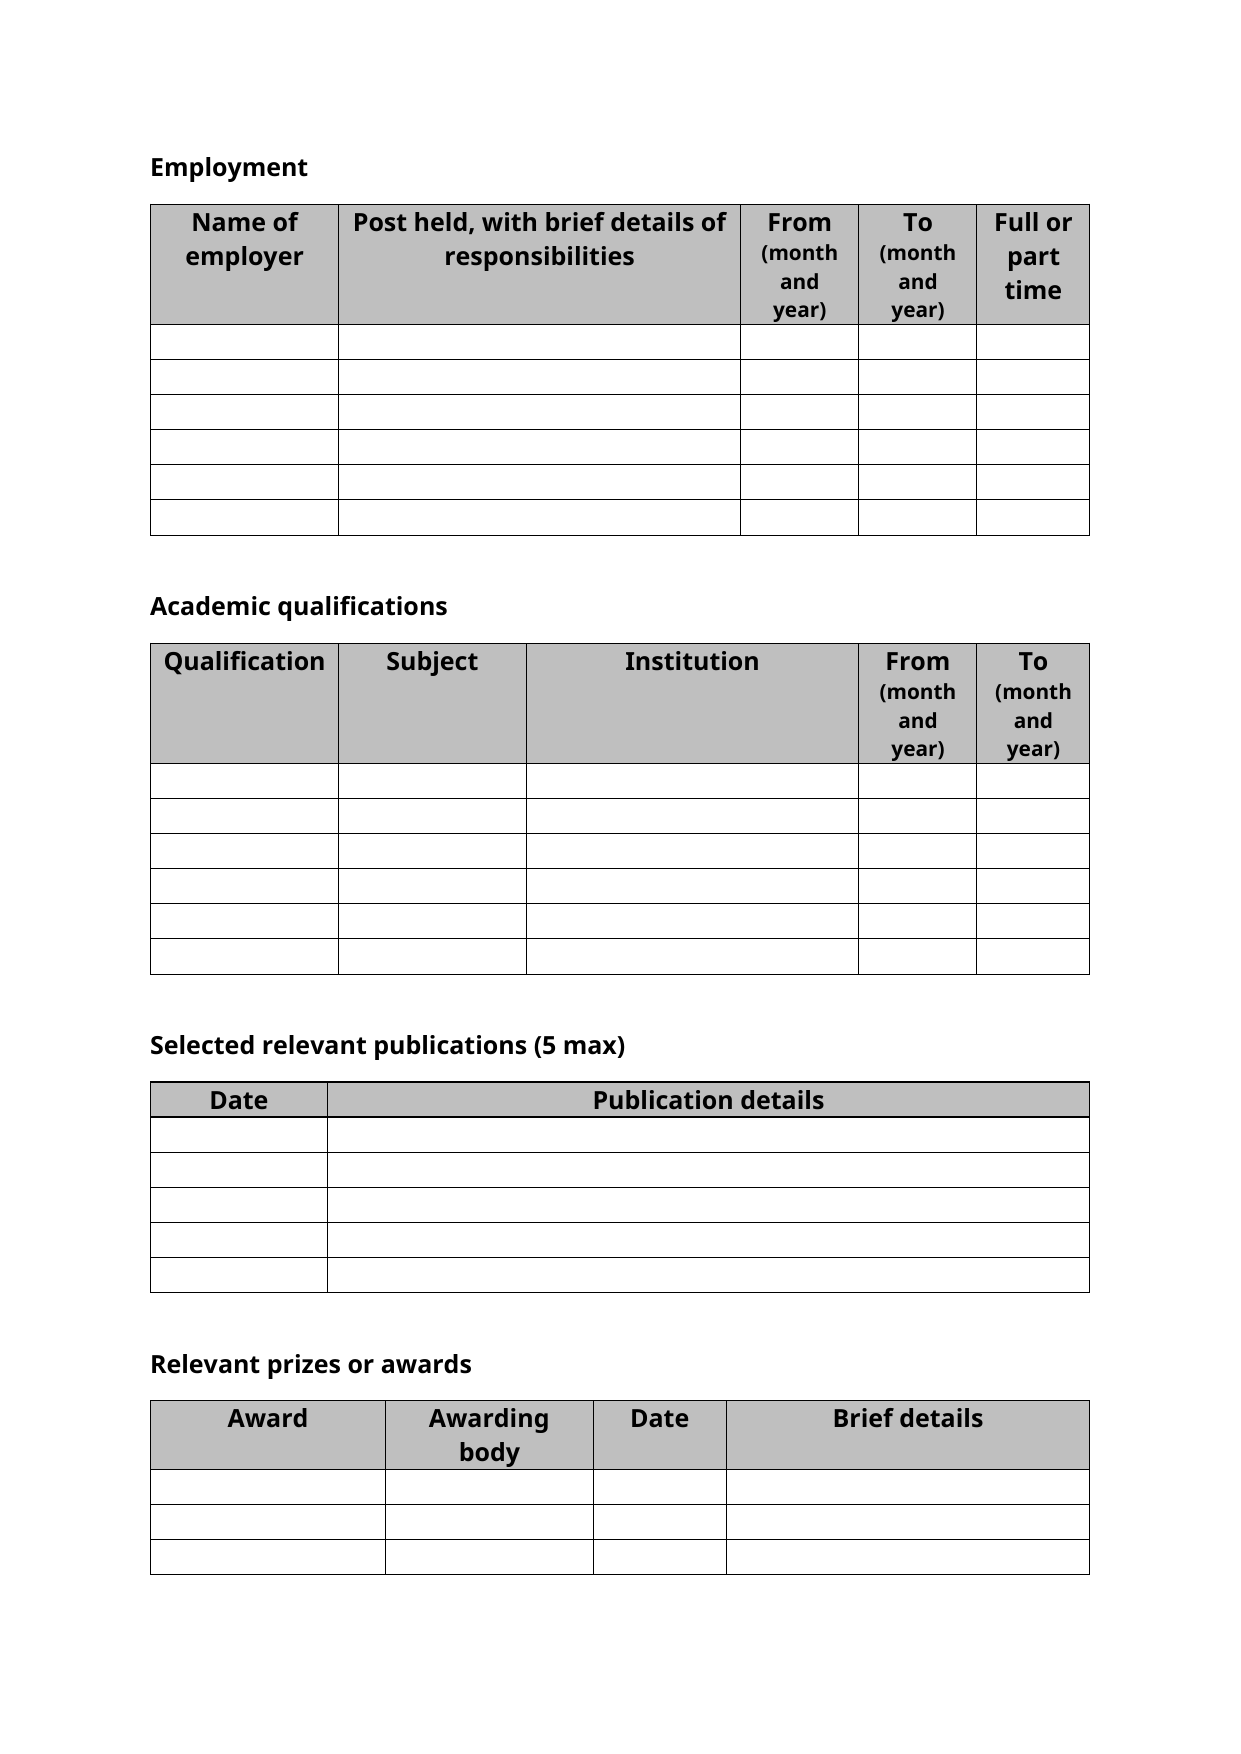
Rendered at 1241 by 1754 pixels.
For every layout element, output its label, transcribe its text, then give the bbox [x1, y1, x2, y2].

table_header From (month and year) [741, 205, 858, 324]
table_header Subject [339, 644, 526, 763]
table_cell [977, 360, 1089, 394]
text Employment [150, 150, 1090, 184]
table_cell [328, 1223, 1089, 1257]
table_cell [151, 764, 338, 798]
table_header Award [151, 1401, 385, 1469]
table_cell [151, 939, 338, 973]
table_cell [339, 834, 526, 868]
table_cell [977, 904, 1089, 938]
table_header Post held, with brief details of responsibilities [339, 205, 740, 324]
table_cell [741, 430, 858, 464]
table_header To (month and year) [859, 205, 976, 324]
table_cell [339, 764, 526, 798]
table_cell [977, 325, 1089, 359]
table_cell [339, 325, 740, 359]
table_cell [741, 465, 858, 499]
table_cell [328, 1153, 1089, 1187]
text Relevant prizes or awards [150, 1346, 1090, 1381]
table_header From (month and year) [859, 644, 976, 763]
table_cell [527, 764, 858, 798]
table_cell [328, 1188, 1089, 1222]
table_cell [977, 869, 1089, 903]
table_cell [151, 1223, 327, 1257]
table_cell [594, 1540, 726, 1574]
table_cell [741, 395, 858, 429]
text Academic qualifications [150, 589, 1090, 623]
table_cell [977, 764, 1089, 798]
table_cell [859, 834, 976, 868]
table_cell [386, 1470, 593, 1504]
table_cell [151, 904, 338, 938]
table_cell [859, 325, 976, 359]
table_cell [527, 939, 858, 973]
table_header Full or part time [977, 205, 1089, 324]
table_header Publication details [328, 1083, 1089, 1116]
table_cell [594, 1470, 726, 1504]
table_cell [151, 360, 338, 394]
table_cell [527, 869, 858, 903]
table_cell [594, 1505, 726, 1539]
table_cell [151, 500, 338, 534]
table_cell [151, 325, 338, 359]
table_cell [386, 1505, 593, 1539]
table_cell [328, 1118, 1089, 1152]
table_header To (month and year) [977, 644, 1089, 763]
table_cell [339, 869, 526, 903]
table_cell [977, 834, 1089, 868]
table_header Qualification [151, 644, 338, 763]
table_cell [151, 395, 338, 429]
table_cell [527, 834, 858, 868]
table_header Brief details [727, 1401, 1089, 1469]
table_cell [859, 904, 976, 938]
table_header Institution [527, 644, 858, 763]
table_header Awarding body [386, 1401, 593, 1469]
table_cell [527, 799, 858, 833]
table_cell [339, 500, 740, 534]
table_header Name of employer [151, 205, 338, 324]
table_cell [151, 1258, 327, 1292]
table_cell [339, 395, 740, 429]
table_cell [339, 939, 526, 973]
table_cell [859, 500, 976, 534]
table_cell [741, 325, 858, 359]
table_cell [977, 500, 1089, 534]
table_cell [727, 1540, 1089, 1574]
table_cell [328, 1258, 1089, 1292]
table_cell [151, 1188, 327, 1222]
table_cell [151, 1118, 327, 1152]
table_cell [151, 1153, 327, 1187]
table_cell [859, 395, 976, 429]
table_cell [859, 360, 976, 394]
table_cell [151, 834, 338, 868]
table_cell [151, 1505, 385, 1539]
table_cell [151, 799, 338, 833]
table_cell [151, 1470, 385, 1504]
table_cell [151, 465, 338, 499]
table_cell [741, 500, 858, 534]
table_cell [977, 939, 1089, 973]
table_cell [339, 465, 740, 499]
text Selected relevant publications (5 max) [150, 1028, 1090, 1062]
table_cell [859, 764, 976, 798]
table_cell [339, 799, 526, 833]
table_cell [527, 904, 858, 938]
table_cell [977, 395, 1089, 429]
table_cell [741, 360, 858, 394]
table_cell [859, 939, 976, 973]
table_cell [339, 360, 740, 394]
table_cell [386, 1540, 593, 1574]
table_cell [859, 430, 976, 464]
table_header Date [594, 1401, 726, 1469]
table_cell [339, 430, 740, 464]
table_cell [977, 430, 1089, 464]
table_cell [151, 869, 338, 903]
table_cell [859, 799, 976, 833]
table_cell [151, 1540, 385, 1574]
table_cell [859, 869, 976, 903]
table_cell [977, 465, 1089, 499]
table_cell [859, 465, 976, 499]
table_cell [151, 430, 338, 464]
table_cell [727, 1470, 1089, 1504]
table_cell [977, 799, 1089, 833]
table_cell [727, 1505, 1089, 1539]
table_header Date [151, 1083, 327, 1116]
table_cell [339, 904, 526, 938]
